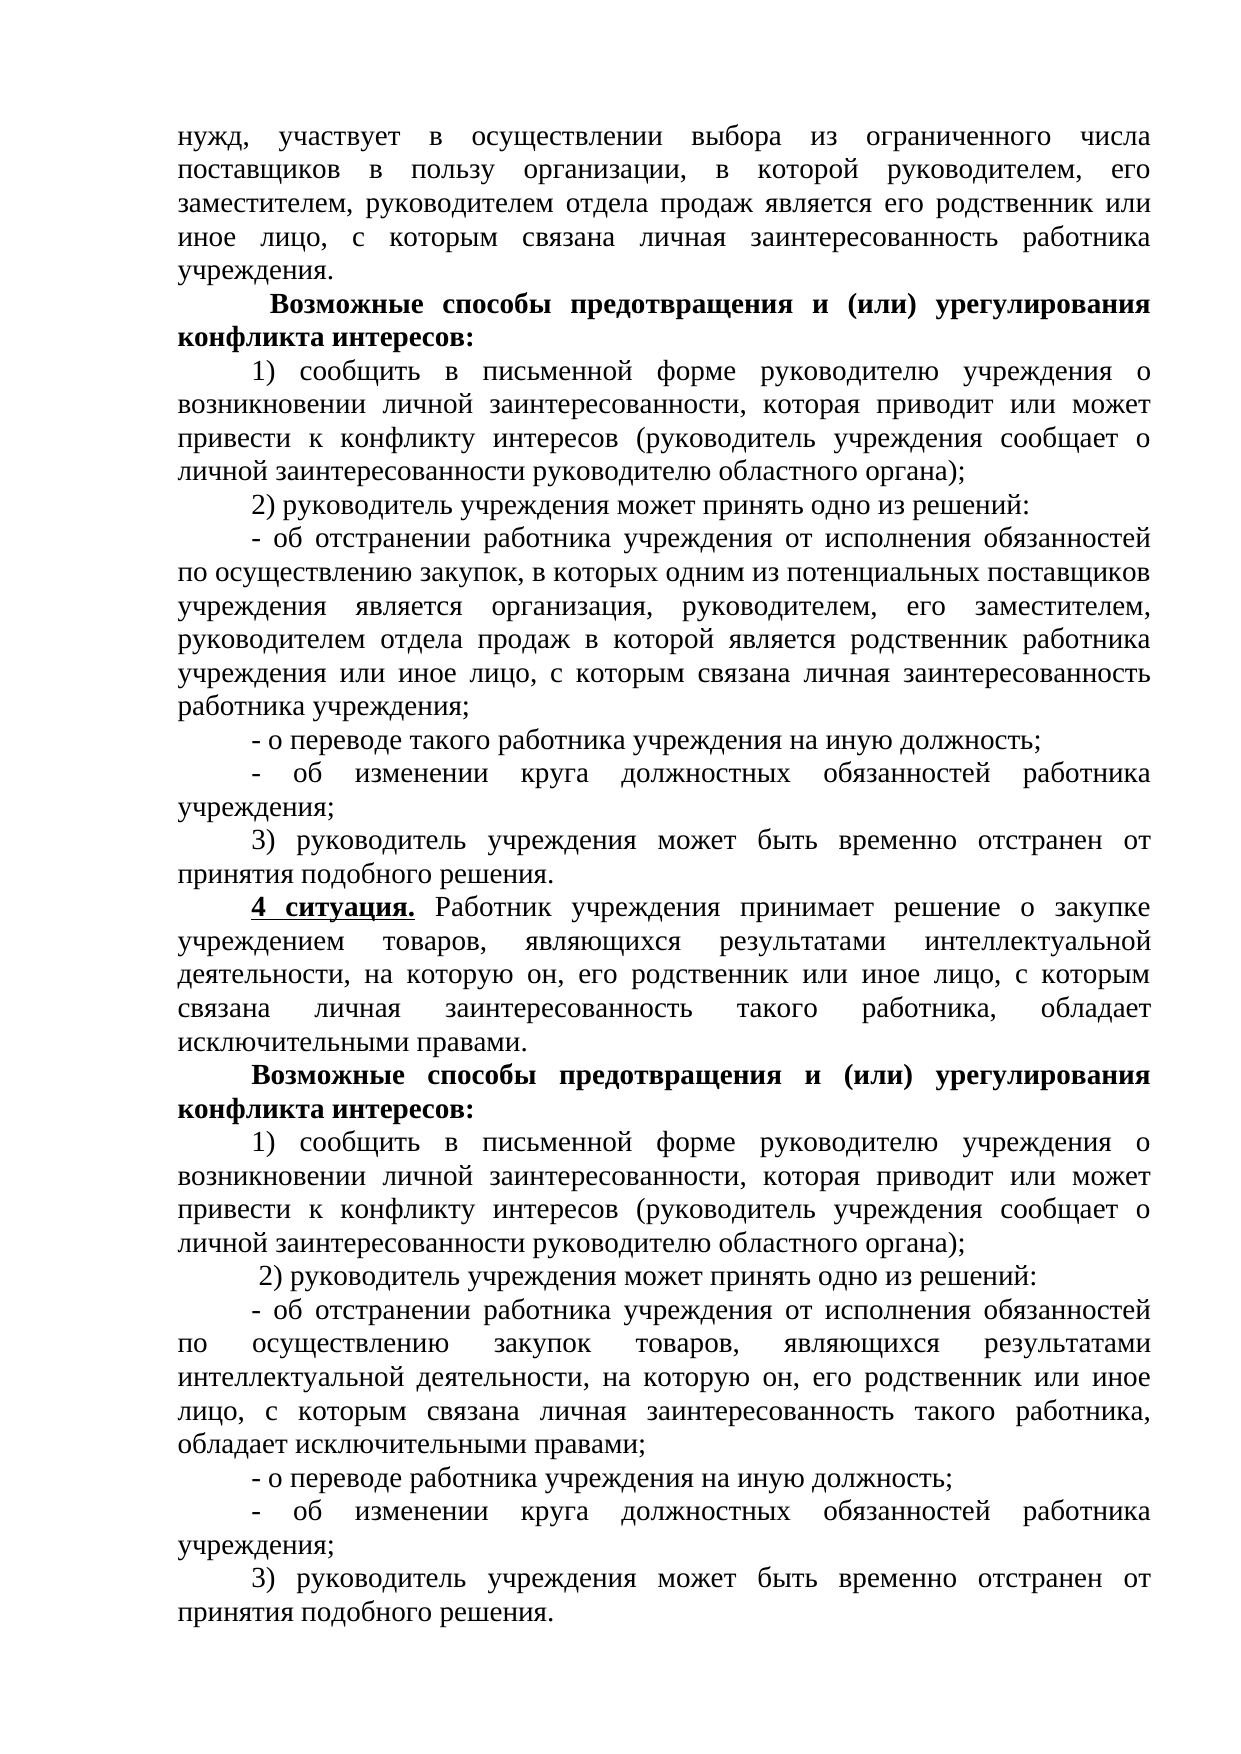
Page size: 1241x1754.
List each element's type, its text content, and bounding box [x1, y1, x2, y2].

text 1) сообщить в письменной форме руководителю учреждения о возникновении личной заинтересованности, которая приводит или может привести к конфликту интересов (руководитель учреждения сообщает о личной заинтересованности руководителю областного органа); [177, 353, 1152, 487]
text Возможные способы предотвращения и (или) урегулирования конфликта интересов: [177, 1057, 1152, 1124]
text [177, 118, 1152, 286]
text Возможные способы предотвращения и (или) урегулирования конфликта интересов: [177, 286, 1152, 353]
text - о переводе работника учреждения на иную должность; [177, 1460, 1152, 1493]
text - об отстранении работника учреждения от исполнения обязанностей по осуществлению закупок, в которых одним из потенциальных поставщиков учреждения является организация, руководителем, его заместителем, руководителем отдела продаж в которой является родственник работника учреждения или иное лицо, с которым связана личная заинтересованность работника учреждения; [177, 521, 1152, 722]
text 3) руководитель учреждения может быть временно отстранен от принятия подобного решения. [177, 1560, 1152, 1627]
text - об изменении круга должностных обязанностей работника учреждения; [177, 1493, 1152, 1560]
text 2) руководитель учреждения может принять одно из решений: [177, 487, 1152, 521]
text - об отстранении работника учреждения от исполнения обязанностей по осуществлению закупок товаров, являющихся результатами интеллектуальной деятельности, на которую он, его родственник или иное лицо, с которым связана личная заинтересованность такого работника, обладает исключительными правами; [177, 1292, 1152, 1460]
text 3) руководитель учреждения может быть временно отстранен от принятия подобного решения. [177, 822, 1152, 889]
text - об изменении круга должностных обязанностей работника учреждения; [177, 755, 1152, 822]
text 1) сообщить в письменной форме руководителю учреждения о возникновении личной заинтересованности, которая приводит или может привести к конфликту интересов (руководитель учреждения сообщает о личной заинтересованности руководителю областного органа); [177, 1124, 1152, 1258]
text - о переводе такого работника учреждения на иную должность; [177, 722, 1152, 755]
text 2) руководитель учреждения может принять одно из решений: [177, 1258, 1152, 1292]
text 4 ситуация. Работник учреждения принимает решение о закупке учреждением товаров, являющихся результатами интеллектуальной деятельности, на которую он, его родственник или иное лицо, с которым связана личная заинтересованность такого работника, обладает исключительными правами. [177, 889, 1152, 1057]
